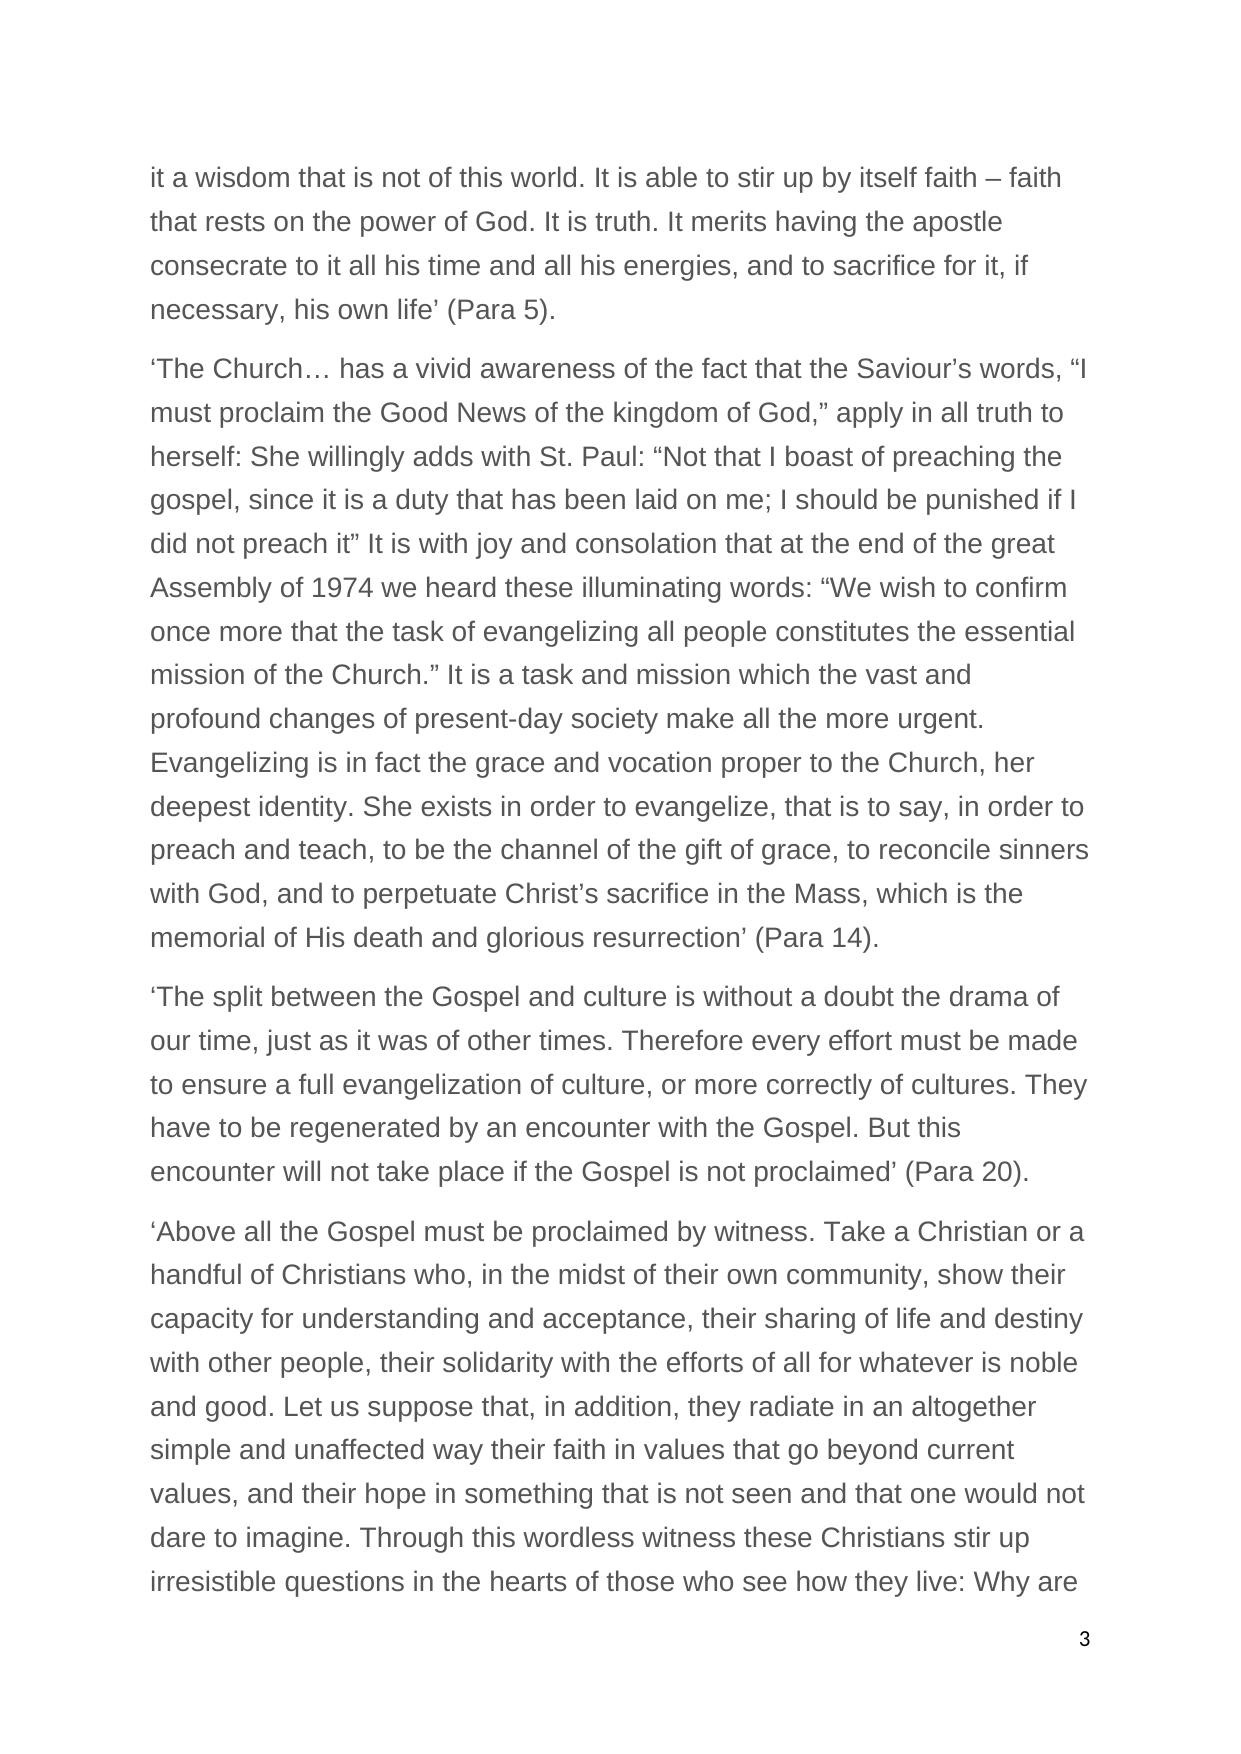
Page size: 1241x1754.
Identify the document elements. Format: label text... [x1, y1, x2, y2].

text ‘The split between the Gospel and culture is without a doubt the drama of our time, just as it was of other times. Therefore every effort must be made to ensure a full evangelization of culture, or more correctly of cultures. They have to be regenerated by an encounter with the Gospel. But this encounter will not take place if the Gospel is not proclaimed’ (Para 20). [150, 969, 1090, 1187]
text ‘The Church… has a vivid awareness of the fact that the Saviour’s words, “I must proclaim the Good News of the kingdom of God,” apply in all truth to herself: She willingly adds with St. Paul: “Not that I boast of preaching the gospel, since it is a duty that has been laid on me; I should be punished if I did not preach it” It is with joy and consolation that at the end of the great Assembly of 1974 we heard these illuminating words: “We wish to confirm once more that the task of evangelizing all people constitutes the essential mission of the Church.” It is a task and mission which the vast and profound changes of present-day society make all the more urgent. Evangelizing is in fact the grace and vocation proper to the Church, her deepest identity. She exists in order to evangelize, that is to say, in order to preach and teach, to be the channel of the gift of grace, to reconcile sinners with God, and to perpetuate Christ’s sacrifice in the Mass, which is the memorial of His death and glorious resurrection’ (Para 14). [150, 341, 1090, 953]
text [150, 1203, 1090, 1597]
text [150, 150, 1090, 325]
